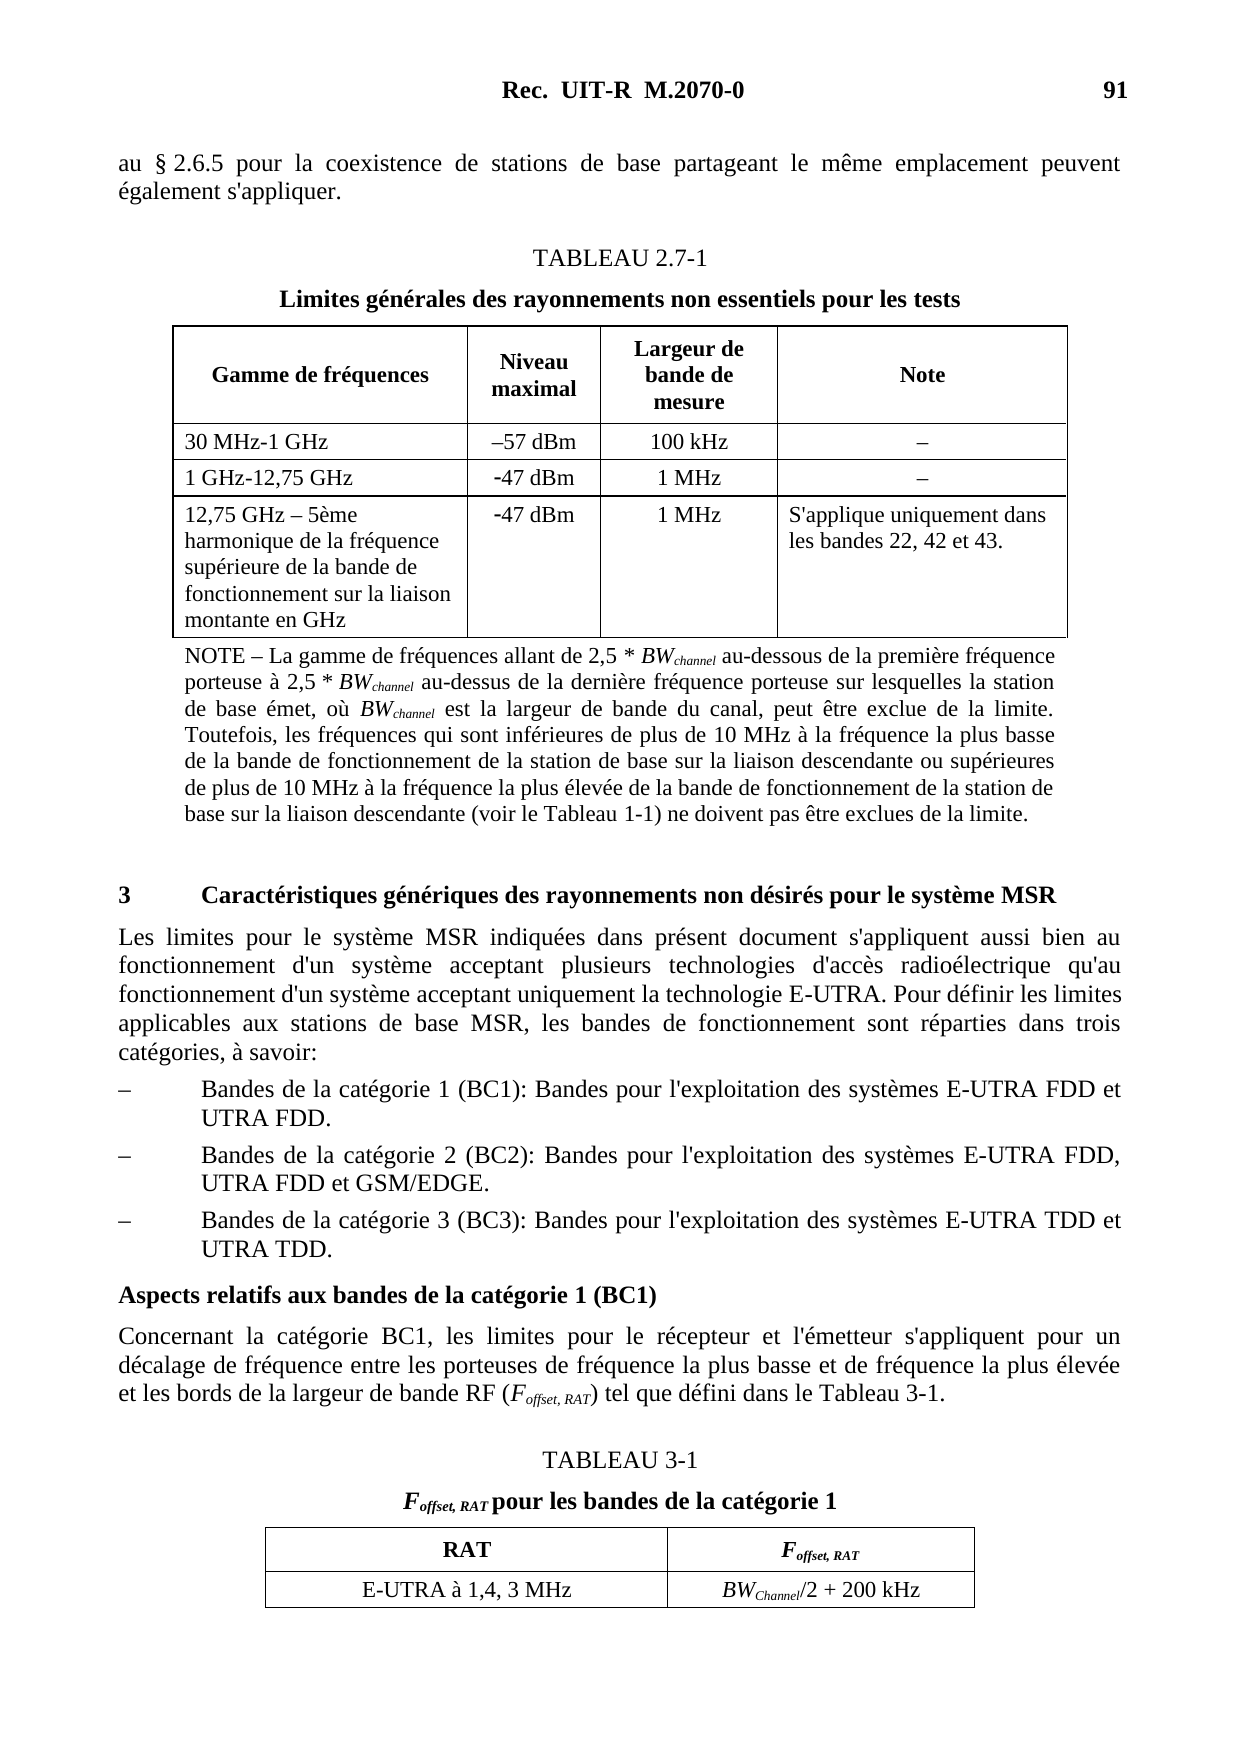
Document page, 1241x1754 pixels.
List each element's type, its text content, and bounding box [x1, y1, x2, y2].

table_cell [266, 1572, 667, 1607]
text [118, 148, 1122, 205]
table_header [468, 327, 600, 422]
text Concernant la catégorie BC1, les limites pour le récepteur et l'émetteur s'appliquent pour un décalage de fréquence entre les porteuses de fréquence la plus basse et de fréquence la plus élevée et les bords de la largeur de bande RF (Foffset, RAT) tel que défini dans le Tableau 3-1. [118, 1321, 1122, 1407]
text Les limites pour le système MSR indiquées dans présent document s'appliquent aussi bien au fonctionnement d'un système acceptant plusieurs technologies d'accès radioélectrique qu'au fonctionnement d'un système acceptant uniquement la technologie E-UTRA. Pour définir les limites applicables aux stations de base MSR, les bandes de fonctionnement sont réparties dans trois catégories, à savoir: [118, 922, 1122, 1066]
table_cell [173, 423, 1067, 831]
title Limites générales des rayonnements non essentiels pour les tests [118, 284, 1122, 313]
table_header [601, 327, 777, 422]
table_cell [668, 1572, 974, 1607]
text TABLEAU 3-1 [118, 1445, 1122, 1473]
text – Bandes de la catégorie 3 (BC3): Bandes pour l'exploitation des systèmes E-UTRA TDD et UTRA TDD. [118, 1206, 1122, 1263]
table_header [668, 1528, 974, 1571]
title Foffset, RAT pour les bandes de la catégorie 1 [118, 1486, 1122, 1515]
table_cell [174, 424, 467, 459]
text TABLEAU 2.7-1 [118, 243, 1122, 271]
text – Bandes de la catégorie 2 (BC2): Bandes pour l'exploitation des systèmes E-UTRA FDD, UTRA FDD et GSM/EDGE. [118, 1140, 1122, 1197]
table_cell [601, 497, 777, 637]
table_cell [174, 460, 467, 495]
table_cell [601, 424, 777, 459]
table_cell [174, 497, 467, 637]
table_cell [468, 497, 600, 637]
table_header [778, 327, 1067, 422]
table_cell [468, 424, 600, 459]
text – Bandes de la catégorie 1 (BC1): Bandes pour l'exploitation des systèmes E-UTRA FDD et UTRA FDD. [118, 1074, 1122, 1131]
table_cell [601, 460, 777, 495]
subtitle Aspects relatifs aux bandes de la catégorie 1 (BC1) [118, 1280, 1122, 1308]
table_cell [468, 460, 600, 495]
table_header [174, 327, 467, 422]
subtitle 3 Caractéristiques génériques des rayonnements non désirés pour le système MSR [118, 881, 1122, 909]
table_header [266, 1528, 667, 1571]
